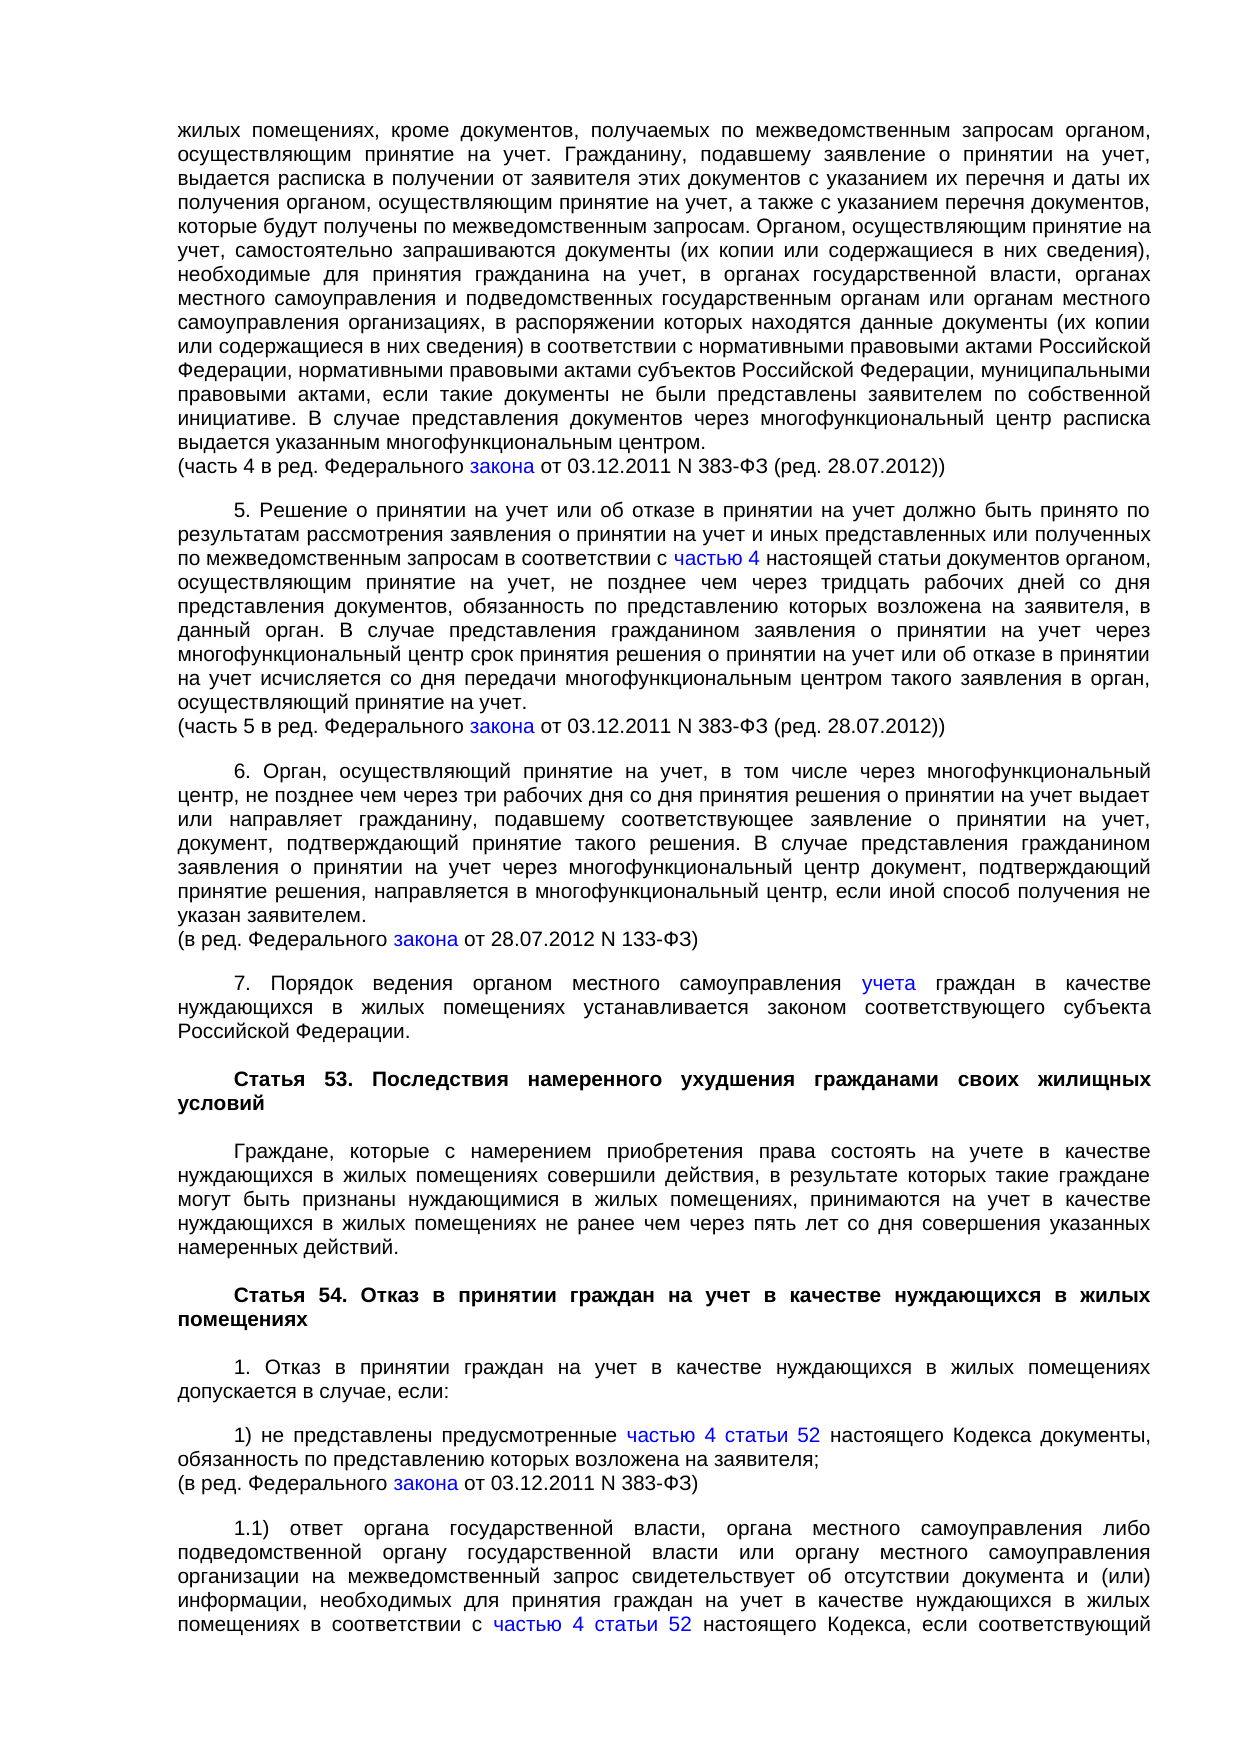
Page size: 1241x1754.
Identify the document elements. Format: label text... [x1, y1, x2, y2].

text 7. Порядок ведения органом местного самоуправления учета граждан в качестве нуждающихся в жилых помещениях устанавливается законом соответствующего субъекта Российской Федерации. [177, 971, 1152, 1043]
text 5. Решение о принятии на учет или об отказе в принятии на учет должно быть принято по результатам рассмотрения заявления о принятии на учет и иных представленных или полученных по межведомственным запросам в соответствии с частью 4 настоящей статьи документов органом, осуществляющим принятие на учет, не позднее чем через тридцать рабочих дней со дня представления документов, обязанность по представлению которых возложена на заявителя, в данный орган. В случае представления гражданином заявления о принятии на учет через многофункциональный центр срок принятия решения о принятии на учет или об отказе в принятии на учет исчисляется со дня передачи многофункциональным центром такого заявления в орган, осуществляющий принятие на учет. [177, 498, 1152, 714]
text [177, 1516, 1152, 1636]
text (часть 5 в ред. Федерального закона от 03.12.2011 N 383-ФЗ (ред. 28.07.2012)) [177, 714, 1152, 738]
title Статья 53. Последствия намеренного ухудшения гражданами своих жилищных условий [177, 1067, 1152, 1115]
title Статья 54. Отказ в принятии граждан на учет в качестве нуждающихся в жилых помещениях [177, 1283, 1152, 1331]
text 6. Орган, осуществляющий принятие на учет, в том числе через многофункциональный центр, не позднее чем через три рабочих дня со дня принятия решения о принятии на учет выдает или направляет гражданину, подавшему соответствующее заявление о принятии на учет, документ, подтверждающий принятие такого решения. В случае представления гражданином заявления о принятии на учет через многофункциональный центр документ, подтверждающий принятие решения, направляется в многофункциональный центр, если иной способ получения не указан заявителем. [177, 759, 1152, 926]
text 1. Отказ в принятии граждан на учет в качестве нуждающихся в жилых помещениях допускается в случае, если: [177, 1354, 1152, 1402]
text (в ред. Федерального закона от 28.07.2012 N 133-ФЗ) [177, 926, 1152, 950]
text 1) не представлены предусмотренные частью 4 статьи 52 настоящего Кодекса документы, обязанность по представлению которых возложена на заявителя; [177, 1423, 1152, 1471]
text (часть 4 в ред. Федерального закона от 03.12.2011 N 383-ФЗ (ред. 28.07.2012)) [177, 453, 1152, 477]
text (в ред. Федерального закона от 03.12.2011 N 383-ФЗ) [177, 1471, 1152, 1495]
text Граждане, которые с намерением приобретения права состоять на учете в качестве нуждающихся в жилых помещениях совершили действия, в результате которых такие граждане могут быть признаны нуждающимися в жилых помещениях, принимаются на учет в качестве нуждающихся в жилых помещениях не ранее чем через пять лет со дня совершения указанных намеренных действий. [177, 1139, 1152, 1259]
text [177, 118, 1152, 453]
